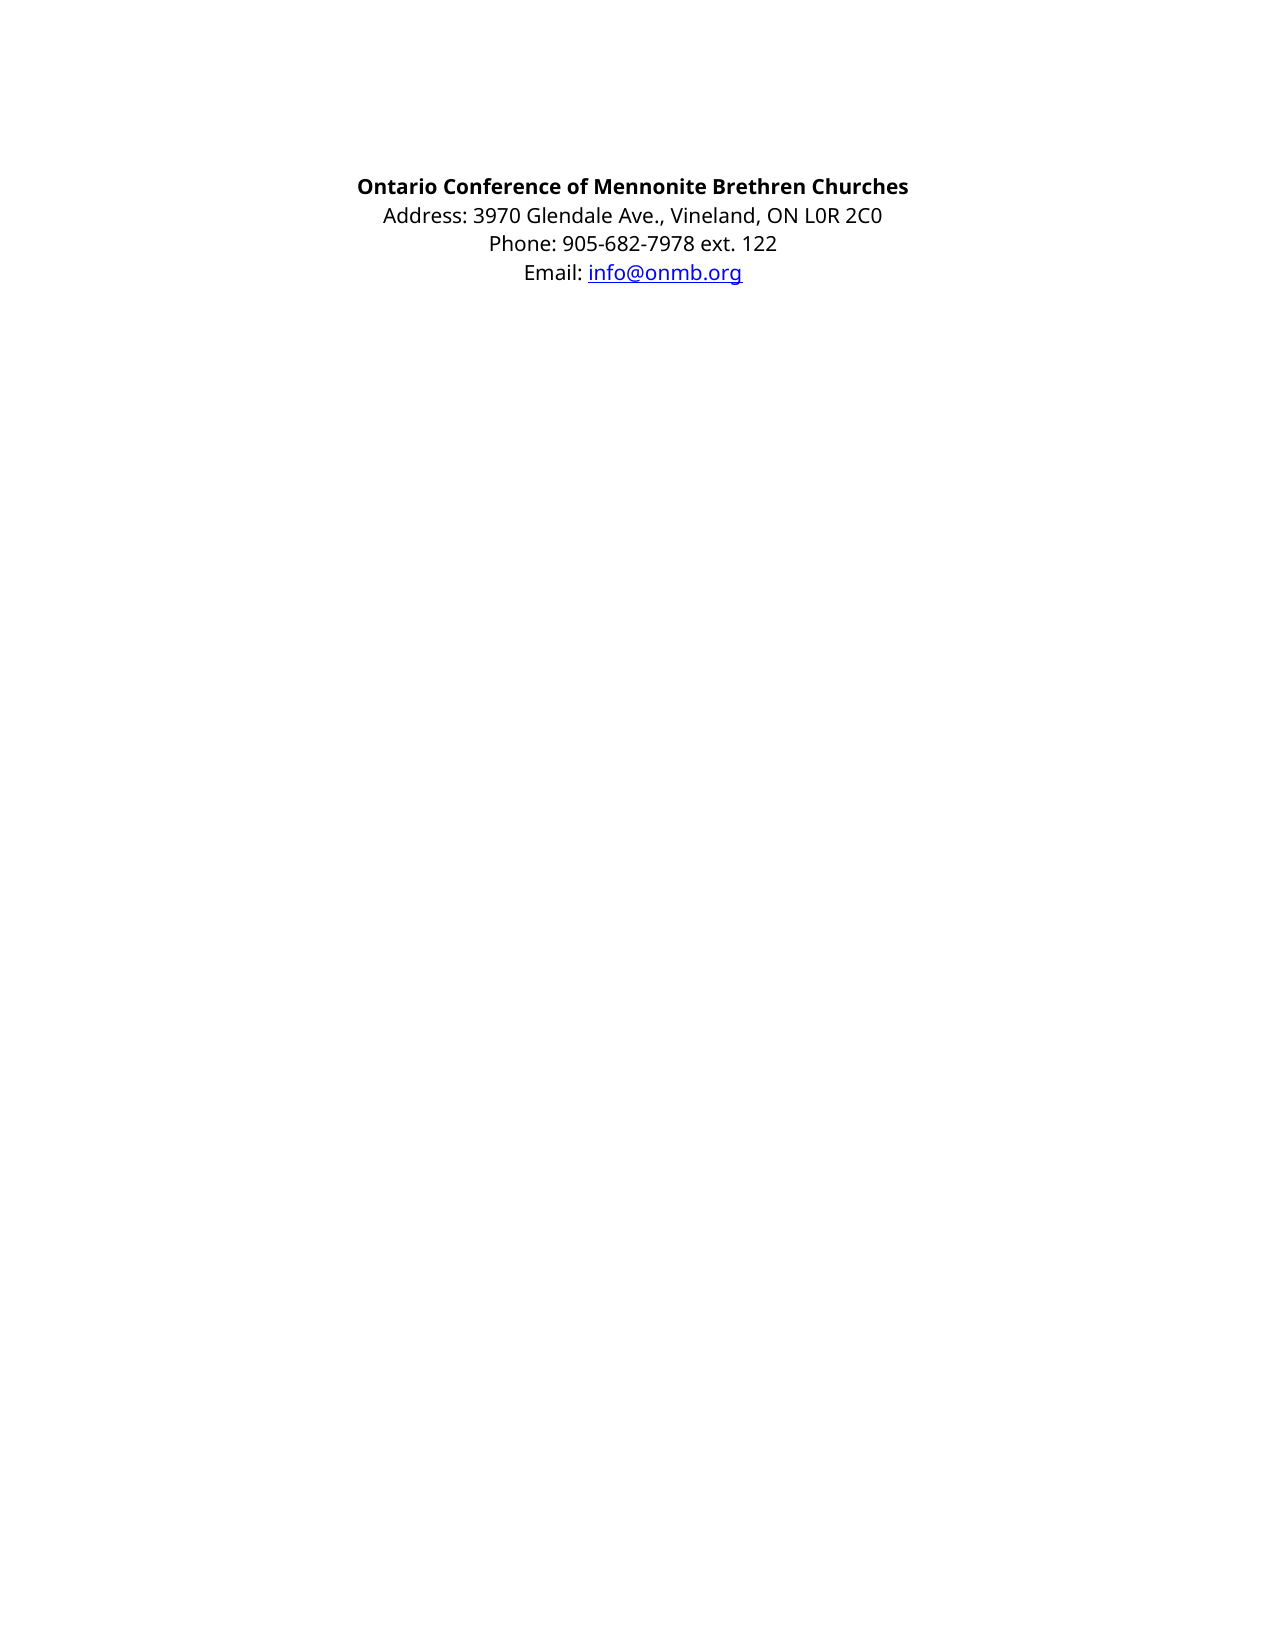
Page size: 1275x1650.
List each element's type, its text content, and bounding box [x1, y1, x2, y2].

text Phone: 905-682-7978 ext. 122 [94, 229, 1172, 258]
text Ontario Conference of Mennonite Brethren Churches [94, 172, 1172, 201]
text Address: 3970 Glendale Ave., Vineland, ON L0R 2C0 [94, 201, 1172, 229]
text Email: info@onmb.org [94, 258, 1172, 286]
